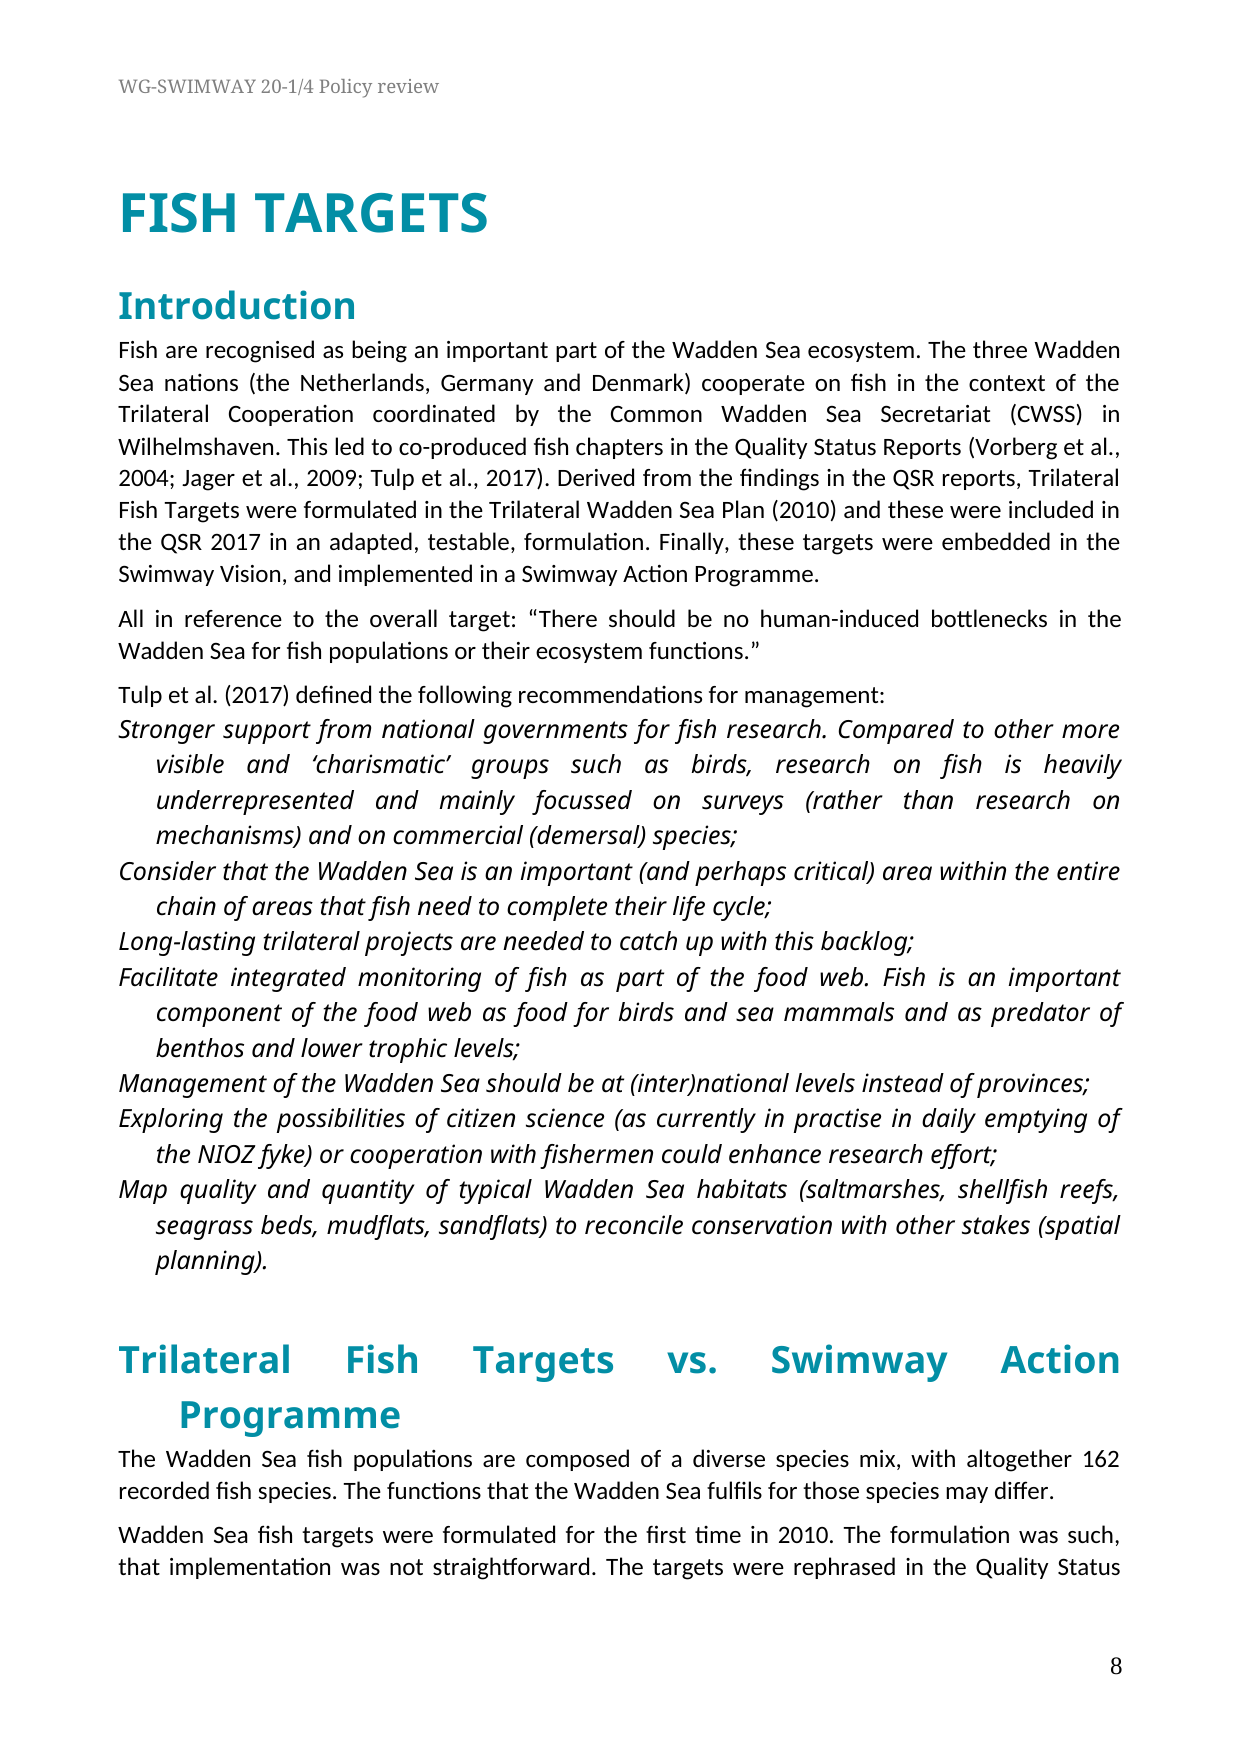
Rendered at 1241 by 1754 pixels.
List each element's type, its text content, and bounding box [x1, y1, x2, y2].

text Management of the Wadden Sea should be at (inter)national levels instead of provinces; [118, 1066, 1122, 1100]
text Facilitate integrated monitoring of fish as part of the food web. Fish is an important component of the food web as food for birds and sea mammals and as predator of benthos and lower trophic levels; [118, 959, 1122, 1064]
text The Wadden Sea fish populations are composed of a diverse species mix, with altogether 162 recorded fish species. The functions that the Wadden Sea fulfils for those species may differ. [118, 1443, 1122, 1506]
text Long-lasting trilateral projects are needed to catch up with this backlog; [118, 924, 1122, 958]
text Tulp et al. (2017) defined the following recommendations for management: [118, 679, 1122, 710]
list Trilateral Fish Targets vs. Swimway Action Programme [118, 1333, 1122, 1439]
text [118, 1519, 1122, 1582]
text Fish Targets [118, 175, 1122, 249]
text Fish are recognised as being an important part of the Wadden Sea ecosystem. The three Wadden Sea nations (the Netherlands, Germany and Denmark) cooperate on fish in the context of the Trilateral Cooperation coordinated by the Common Wadden Sea Secretariat (CWSS) in Wilhelmshaven. This led to co-produced fish chapters in the Quality Status Reports (Vorberg et al., 2004; Jager et al., 2009; Tulp et al., 2017). Derived from the findings in the QSR reports, Trilateral Fish Targets were formulated in the Trilateral Wadden Sea Plan (2010) and these were included in the QSR 2017 in an adapted, testable, formulation. Finally, these targets were embedded in the Swimway Vision, and implemented in a Swimway Action Programme. [118, 335, 1122, 589]
text Consider that the Wadden Sea is an important (and perhaps critical) area within the entire chain of areas that fish need to complete their life cycle; [118, 853, 1122, 923]
text Exploring the possibilities of citizen science (as currently in practise in daily emptying of the NIOZ fyke) or cooperation with fishermen could enhance research effort; [118, 1101, 1122, 1171]
list Introduction [118, 279, 1122, 331]
text All in reference to the overall target: “There should be no human-induced bottlenecks in the Wadden Sea for fish populations or their ecosystem functions.” [118, 603, 1122, 666]
text Stronger support from national governments for fish research. Compared to other more visible and ‘charismatic’ groups such as birds, research on fish is heavily underrepresented and mainly focussed on surveys (rather than research on mechanisms) and on commercial (demersal) species; [118, 711, 1122, 852]
text Map quality and quantity of typical Wadden Sea habitats (saltmarshes, shellfish reefs, seagrass beds, mudflats, sandflats) to reconcile conservation with other stakes (spatial planning). [118, 1172, 1122, 1277]
